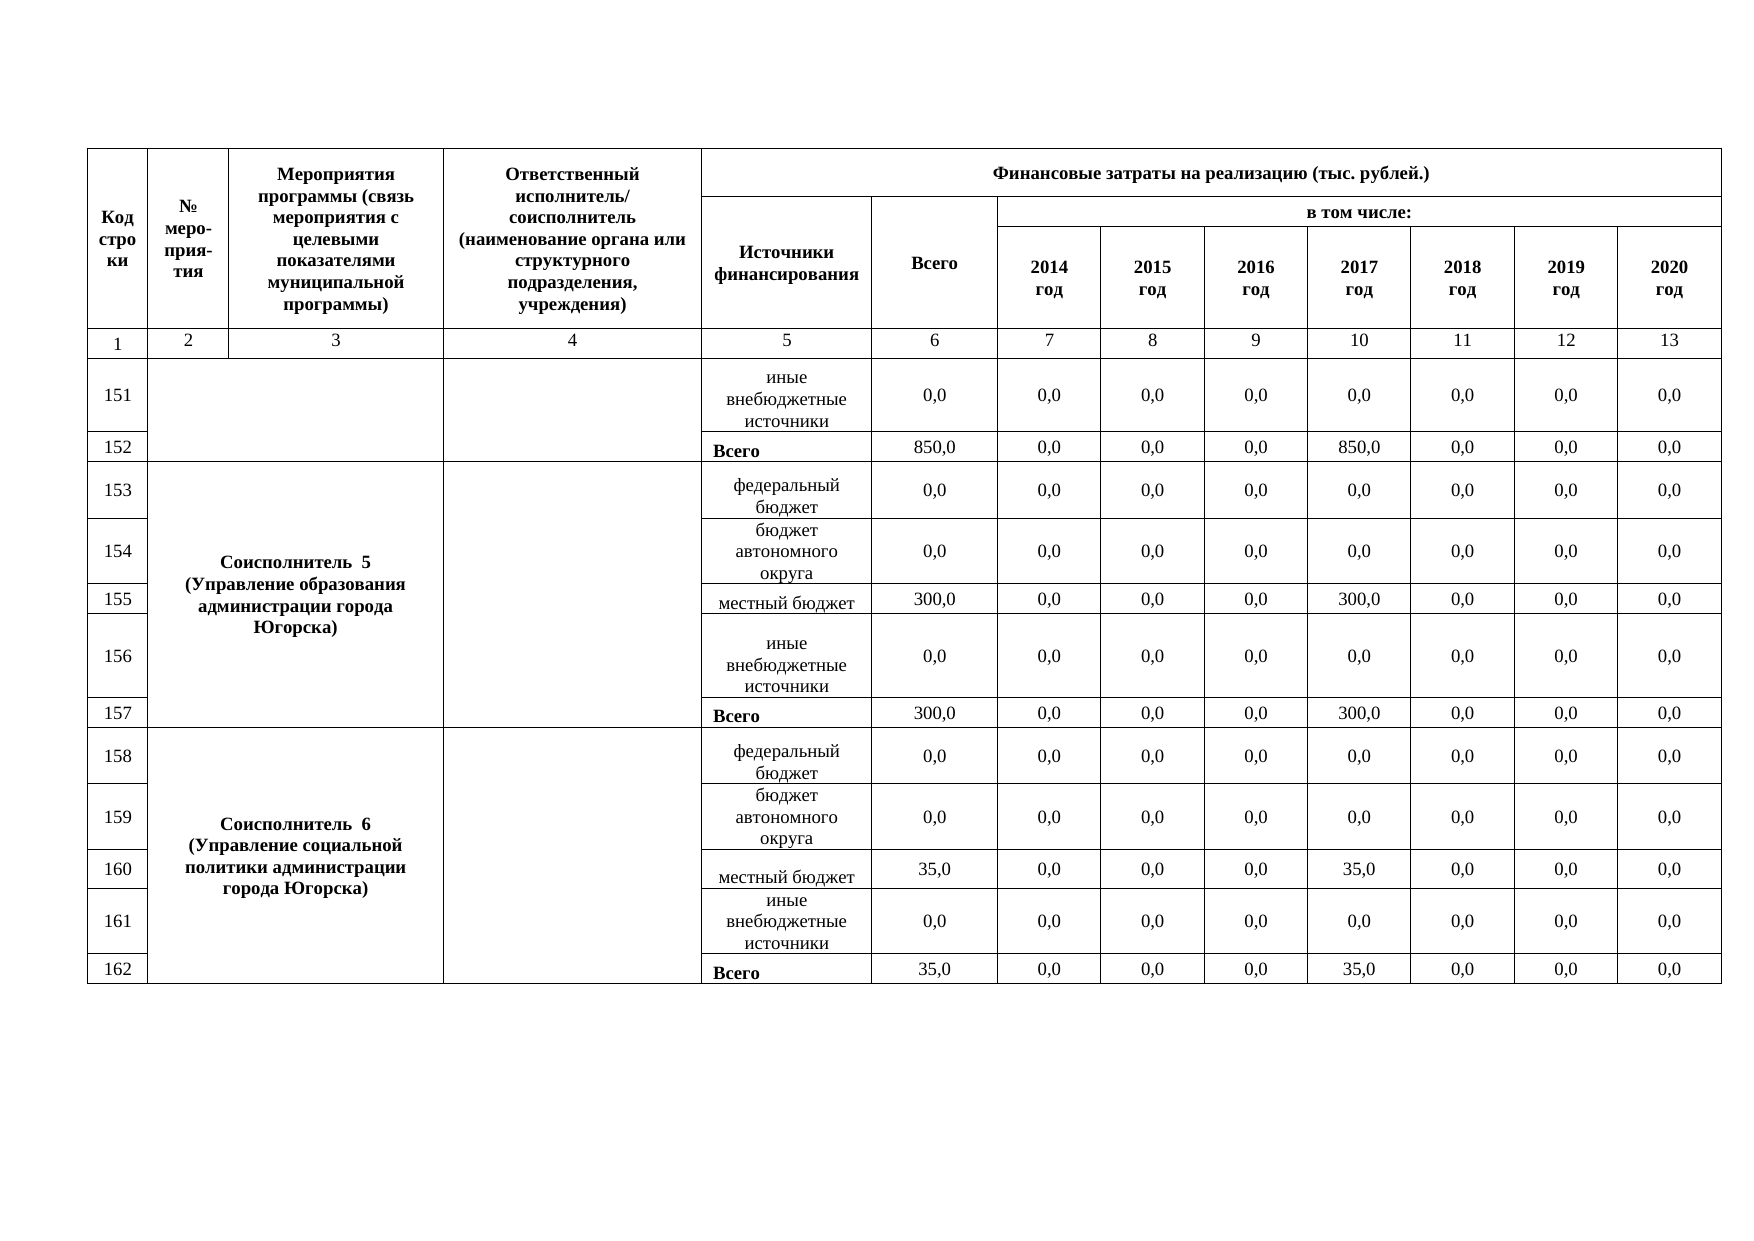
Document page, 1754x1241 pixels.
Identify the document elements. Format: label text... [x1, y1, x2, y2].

table_cell 0,0 [1101, 432, 1204, 461]
table_cell 2018 год [1411, 227, 1514, 328]
table_cell 300,0 [1308, 584, 1410, 613]
table_cell 0,0 [1205, 432, 1307, 461]
table_cell 0,0 [1411, 614, 1514, 697]
table_cell 2015 год [1101, 227, 1204, 328]
table_cell 0,0 [1308, 519, 1410, 583]
table_cell 2017 год [1308, 227, 1410, 328]
table_cell 0,0 [1515, 519, 1617, 583]
table_cell 9 [1205, 329, 1307, 358]
table_cell 0,0 [1515, 728, 1617, 783]
table_cell 159 [88, 784, 147, 849]
table_cell иные внебюджетные источники [702, 359, 871, 431]
table_cell 5 [702, 329, 871, 358]
table_cell 0,0 [1101, 728, 1204, 783]
table_cell Соисполнитель 5 (Управление образования администрации города Югорска) [148, 462, 443, 727]
table_cell 0,0 [1411, 954, 1514, 983]
table_cell 8 [1101, 329, 1204, 358]
table_cell 154 [88, 519, 147, 583]
table_cell 35,0 [1308, 954, 1410, 983]
table_cell 10 [1308, 329, 1410, 358]
table_cell 0,0 [1515, 889, 1617, 953]
table_cell 0,0 [872, 784, 997, 849]
table_cell 0,0 [1515, 462, 1617, 517]
table_cell 0,0 [1205, 698, 1307, 727]
table_cell Источники финансирования [702, 197, 871, 328]
table_cell 850,0 [1308, 432, 1410, 461]
table_cell 0,0 [1515, 432, 1617, 461]
table_cell 0,0 [872, 728, 997, 783]
table_cell 0,0 [1205, 889, 1307, 953]
table_cell 0,0 [998, 954, 1100, 983]
table_cell 0,0 [1411, 359, 1514, 431]
table_cell 0,0 [1618, 850, 1721, 888]
table_cell 0,0 [1205, 784, 1307, 849]
table_cell 0,0 [1411, 784, 1514, 849]
table_cell 0,0 [1618, 784, 1721, 849]
table_cell Всего [702, 432, 871, 461]
table_cell в том числе: [998, 197, 1721, 226]
table_cell 0,0 [1411, 584, 1514, 613]
table_cell 0,0 [1515, 359, 1617, 431]
table_cell 11 [1411, 329, 1514, 358]
table_cell 0,0 [1515, 584, 1617, 613]
table_cell 1 [88, 329, 147, 358]
table_cell 0,0 [1308, 359, 1410, 431]
table_cell 7 [998, 329, 1100, 358]
table_cell 0,0 [872, 359, 997, 431]
table_cell 0,0 [1205, 519, 1307, 583]
table_cell Соисполнитель 6 (Управление социальной политики администрации города Югорска) [148, 728, 443, 983]
table_cell 0,0 [1618, 889, 1721, 953]
table_cell 0,0 [1618, 954, 1721, 983]
table_cell 0,0 [1101, 519, 1204, 583]
table_cell [444, 462, 701, 727]
table_cell 0,0 [998, 462, 1100, 517]
table_cell федеральный бюджет [702, 728, 871, 783]
table_cell 0,0 [1308, 889, 1410, 953]
table_header № меро-прия-тия [148, 149, 228, 328]
table_cell 0,0 [1618, 584, 1721, 613]
table_header Финансовые затраты на реализацию (тыс. рублей.) [702, 149, 1721, 196]
table_cell 0,0 [1515, 784, 1617, 849]
table_cell 0,0 [998, 584, 1100, 613]
table_cell 2016 год [1205, 227, 1307, 328]
table_cell 0,0 [1515, 614, 1617, 697]
table_cell 0,0 [998, 614, 1100, 697]
table_cell 0,0 [1101, 850, 1204, 888]
table_cell иные внебюджетные источники [702, 889, 871, 953]
table_cell 300,0 [872, 584, 997, 613]
table_cell 6 [872, 329, 997, 358]
table_cell местный бюджет [702, 850, 871, 888]
table_cell 35,0 [1308, 850, 1410, 888]
table_cell 0,0 [1411, 462, 1514, 517]
table_cell 152 [88, 432, 147, 461]
table_cell 0,0 [1101, 889, 1204, 953]
table_cell федеральный бюджет [702, 462, 871, 517]
table_cell 4 [444, 329, 701, 358]
table_cell 0,0 [1101, 462, 1204, 517]
table_cell 0,0 [1101, 584, 1204, 613]
table_cell 0,0 [1308, 462, 1410, 517]
table_cell 157 [88, 698, 147, 727]
table_cell Всего [872, 197, 997, 328]
table_cell 0,0 [998, 698, 1100, 727]
table_cell 0,0 [1308, 614, 1410, 697]
table_cell [444, 728, 701, 983]
table_cell 0,0 [1618, 728, 1721, 783]
table_cell 0,0 [1515, 954, 1617, 983]
table_cell 0,0 [1411, 728, 1514, 783]
table_cell 35,0 [872, 850, 997, 888]
table_cell 0,0 [1618, 698, 1721, 727]
table_cell 0,0 [998, 784, 1100, 849]
table_cell 0,0 [1515, 698, 1617, 727]
table_cell бюджет автономного округа [702, 784, 871, 849]
table_cell 0,0 [1411, 850, 1514, 888]
table_cell 0,0 [1101, 784, 1204, 849]
table_cell 158 [88, 728, 147, 783]
table_cell 0,0 [1205, 850, 1307, 888]
table_cell 2020 год [1618, 227, 1721, 328]
table_cell 0,0 [1101, 359, 1204, 431]
table_cell 300,0 [872, 698, 997, 727]
table_cell 162 [88, 954, 147, 983]
table_cell 155 [88, 584, 147, 613]
table_cell 0,0 [1101, 614, 1204, 697]
table_cell 12 [1515, 329, 1617, 358]
table_cell 0,0 [872, 614, 997, 697]
table_cell 0,0 [1618, 462, 1721, 517]
table_cell 0,0 [1205, 728, 1307, 783]
table_header Ответственный исполнитель/ соисполнитель (наименование органа или структурного подразделения, учреждения) [444, 149, 701, 328]
table_cell 0,0 [1205, 954, 1307, 983]
table_cell 0,0 [1205, 462, 1307, 517]
table_cell 0,0 [1515, 850, 1617, 888]
table_cell 0,0 [998, 728, 1100, 783]
table_cell 0,0 [1411, 698, 1514, 727]
table_cell 160 [88, 850, 147, 888]
table_cell 0,0 [998, 889, 1100, 953]
table_cell 0,0 [998, 359, 1100, 431]
table_cell местный бюджет [702, 584, 871, 613]
table_header Мероприятия программы (связь мероприятия с целевыми показателями муниципальной программы) [229, 149, 443, 328]
table_cell 0,0 [1205, 614, 1307, 697]
table_cell 2014 год [998, 227, 1100, 328]
table_cell 153 [88, 462, 147, 517]
table_cell 0,0 [998, 432, 1100, 461]
table_cell Всего [702, 954, 871, 983]
table_cell 0,0 [872, 519, 997, 583]
table_cell 300,0 [1308, 698, 1410, 727]
table_cell 156 [88, 614, 147, 697]
table_cell 151 [88, 359, 147, 431]
table_cell 2019 год [1515, 227, 1617, 328]
table_cell 13 [1618, 329, 1721, 358]
table_cell 0,0 [1101, 698, 1204, 727]
table_cell 0,0 [1308, 728, 1410, 783]
table_cell 0,0 [1205, 359, 1307, 431]
table_cell бюджет автономного округа [702, 519, 871, 583]
table_cell 0,0 [1618, 614, 1721, 697]
table_cell 0,0 [1618, 359, 1721, 431]
table_cell 35,0 [872, 954, 997, 983]
table_cell 0,0 [872, 462, 997, 517]
table_cell 0,0 [1411, 519, 1514, 583]
table_cell 0,0 [1618, 519, 1721, 583]
table_cell 850,0 [872, 432, 997, 461]
table_cell 0,0 [998, 850, 1100, 888]
table_cell 0,0 [1411, 432, 1514, 461]
table_cell 0,0 [1411, 889, 1514, 953]
table_cell 2 [148, 329, 228, 358]
table_cell Всего [702, 698, 871, 727]
table_cell 0,0 [1101, 954, 1204, 983]
table_cell 0,0 [1618, 432, 1721, 461]
table_cell 0,0 [998, 519, 1100, 583]
table_cell 0,0 [1205, 584, 1307, 613]
table_cell иные внебюджетные источники [702, 614, 871, 697]
table_cell 3 [229, 329, 443, 358]
table_header Код строки [88, 149, 147, 328]
table_cell 161 [88, 889, 147, 953]
table_cell 0,0 [872, 889, 997, 953]
table_cell 0,0 [1308, 784, 1410, 849]
